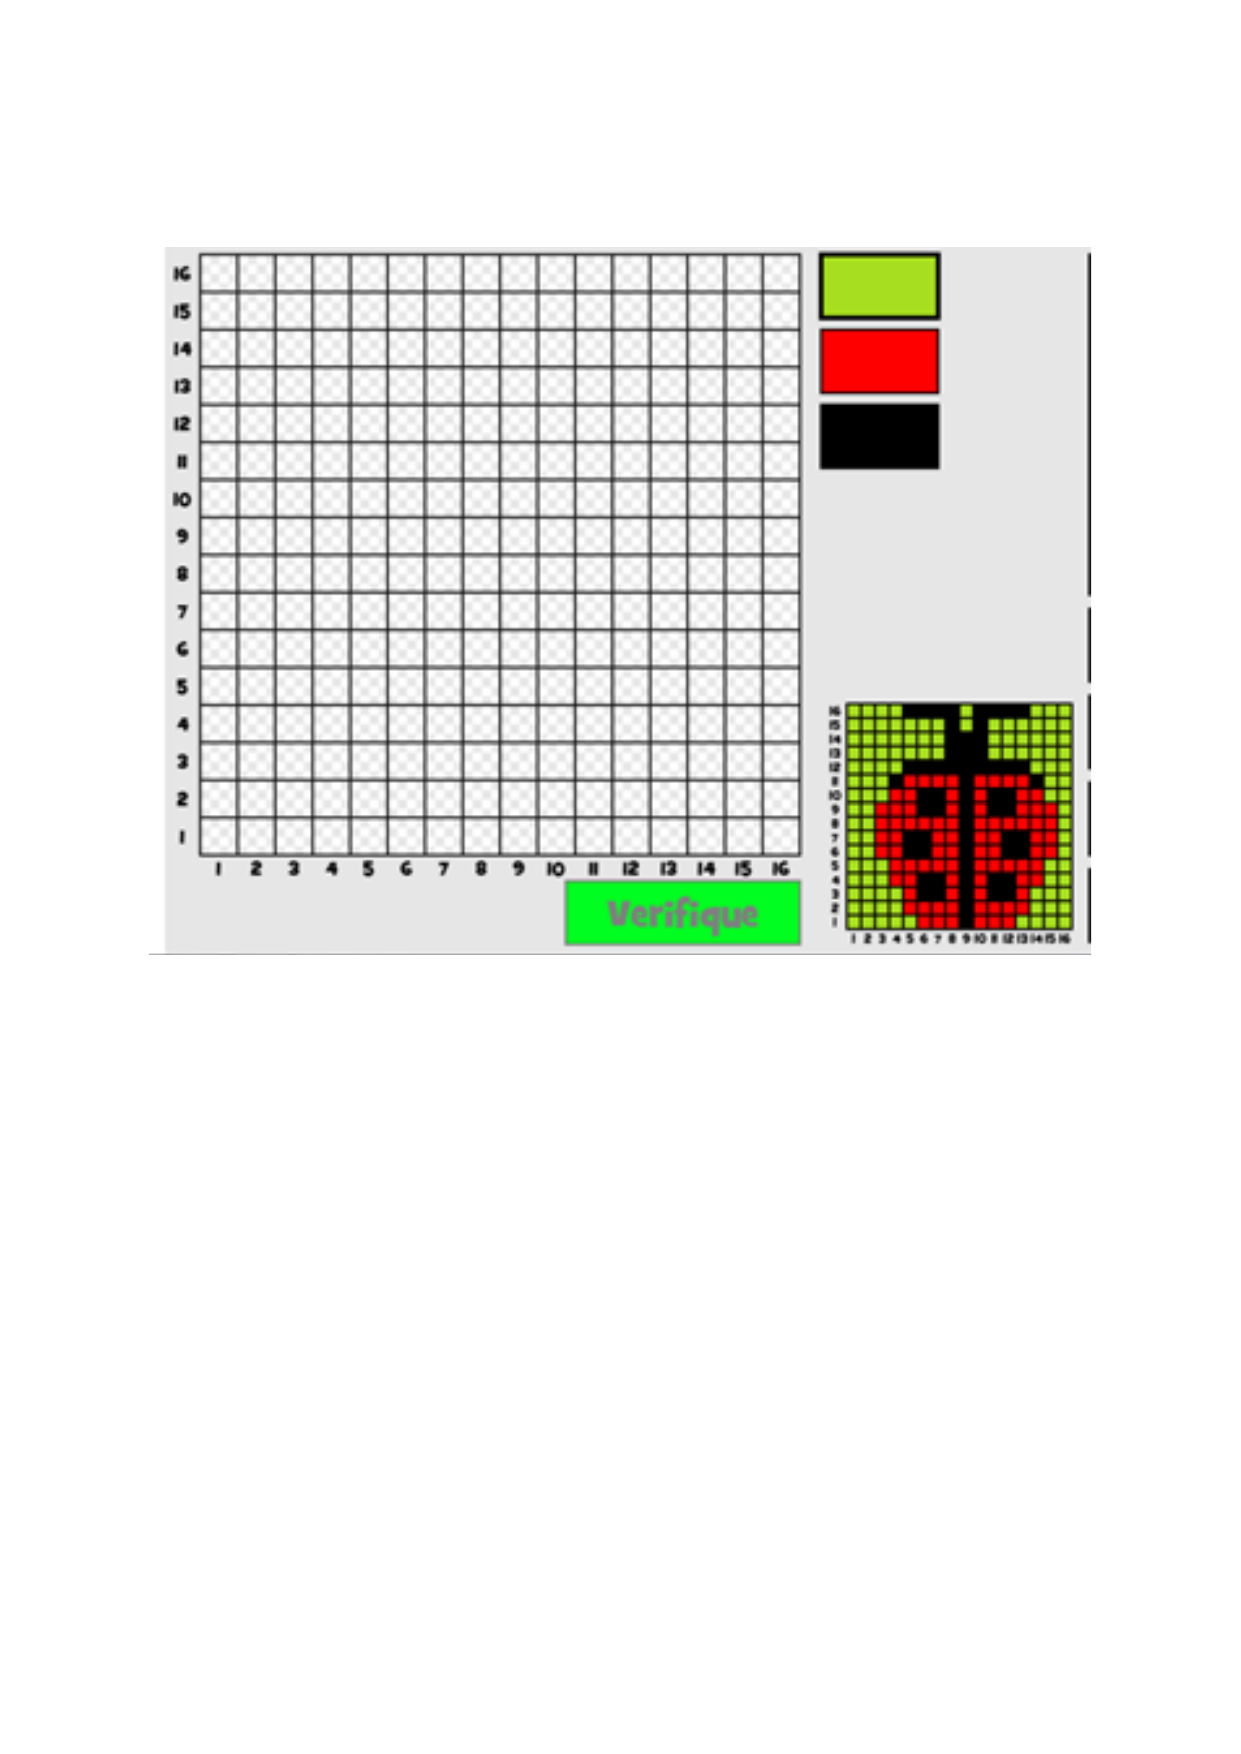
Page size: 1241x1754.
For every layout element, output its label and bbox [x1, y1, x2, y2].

picture [149, 247, 1092, 955]
